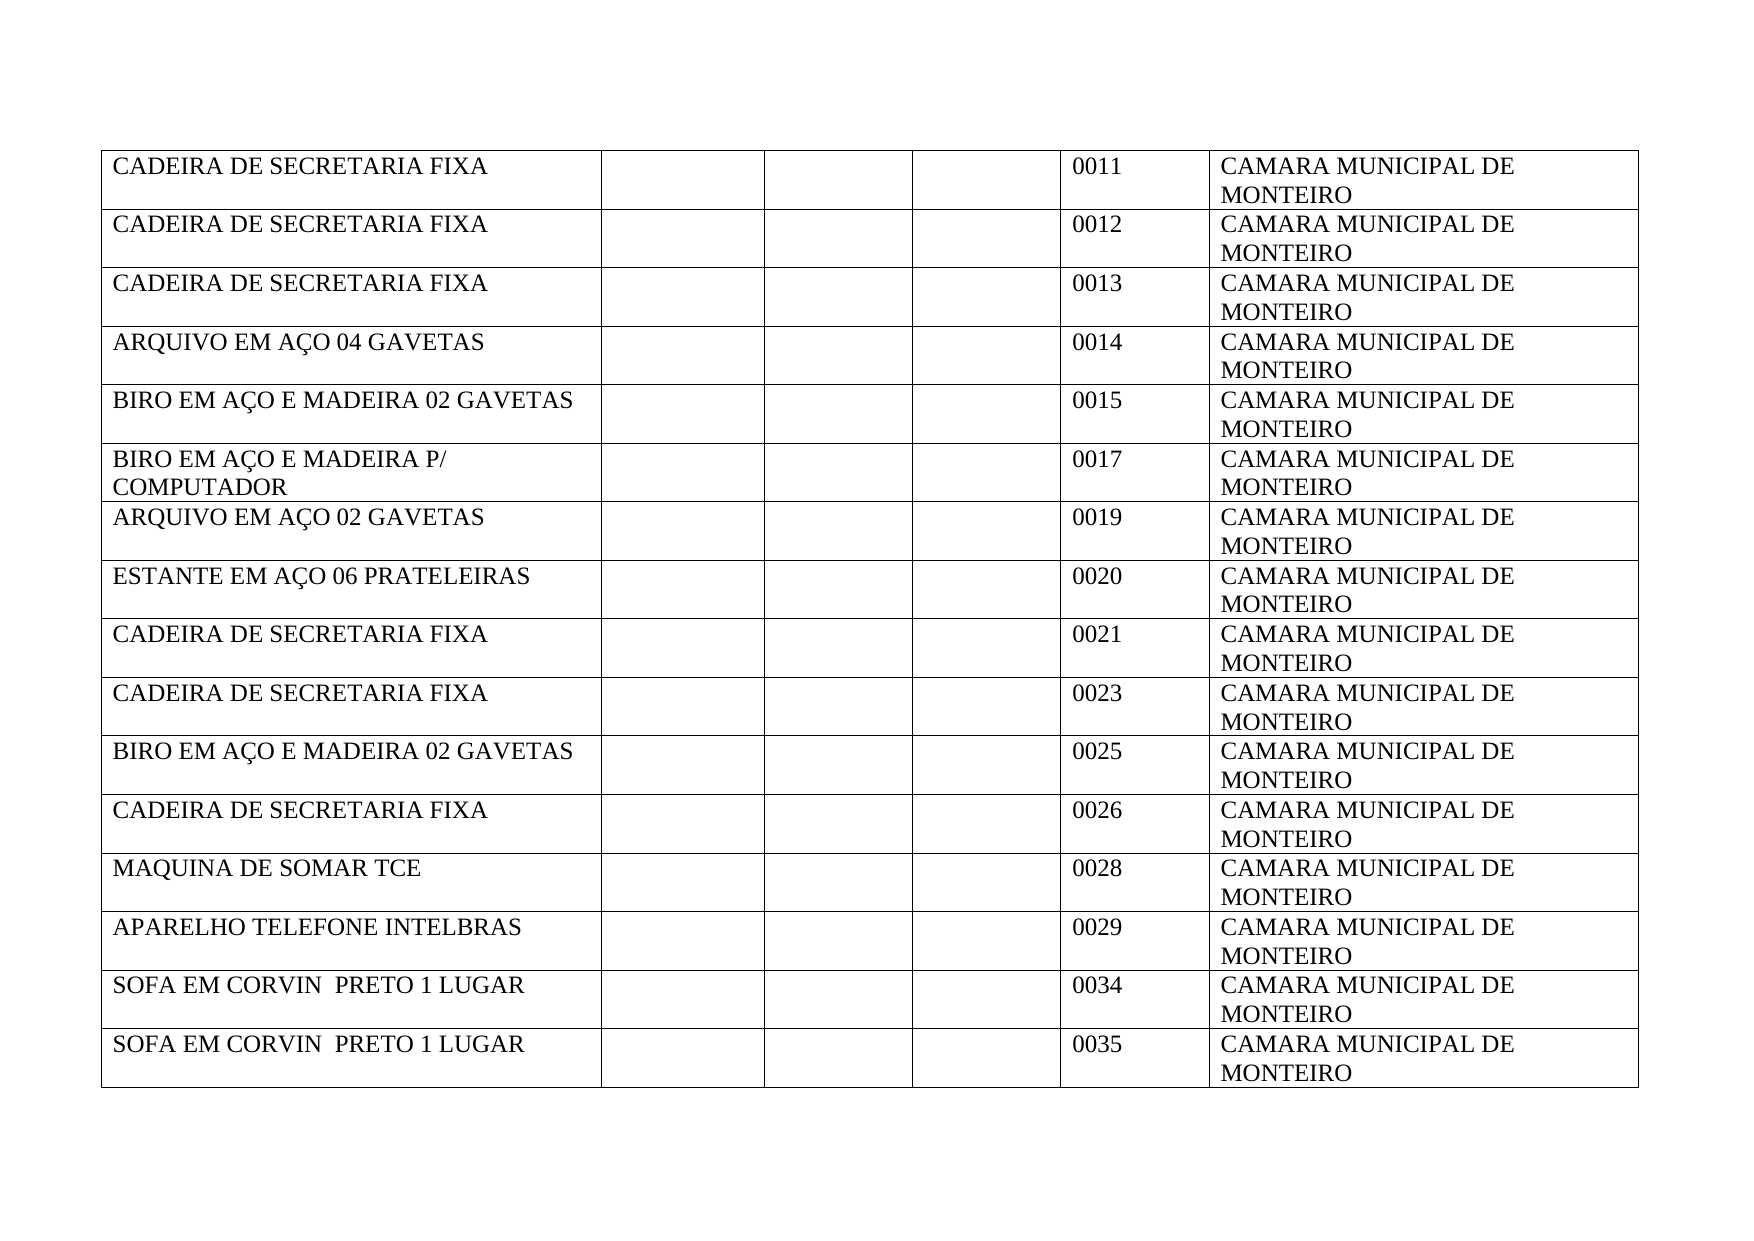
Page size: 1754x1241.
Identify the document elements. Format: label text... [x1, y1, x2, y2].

table_cell [913, 502, 1060, 560]
table_cell MAQUINA DE SOMAR TCE [102, 854, 601, 911]
table_cell 0029 [1061, 912, 1209, 969]
table_cell 0014 [1061, 327, 1209, 384]
table_cell CADEIRA DE SECRETARIA FIXA [102, 795, 601, 852]
table_cell [765, 268, 912, 326]
table_cell [765, 736, 912, 794]
table_cell [602, 678, 764, 735]
table_cell [913, 912, 1060, 969]
table_cell [913, 678, 1060, 735]
table_cell CADEIRA DE SECRETARIA FIXA [102, 619, 601, 677]
table_cell 0025 [1061, 736, 1209, 794]
table_cell APARELHO TELEFONE INTELBRAS [102, 912, 601, 969]
table_cell CAMARA MUNICIPAL DE MONTEIRO [1210, 736, 1638, 794]
table_cell [913, 444, 1060, 501]
table_cell [913, 795, 1060, 852]
table_cell [765, 444, 912, 501]
table_cell CADEIRA DE SECRETARIA FIXA [102, 678, 601, 735]
table_cell CAMARA MUNICIPAL DE MONTEIRO [1210, 678, 1638, 735]
table_cell CAMARA MUNICIPAL DE MONTEIRO [1210, 327, 1638, 384]
table_cell [913, 385, 1060, 443]
table_cell [602, 619, 764, 677]
table_cell 0017 [1061, 444, 1209, 501]
table_cell [913, 268, 1060, 326]
table_cell 0034 [1061, 971, 1209, 1028]
table_cell [602, 210, 764, 267]
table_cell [1210, 1029, 1638, 1087]
table_cell 0026 [1061, 795, 1209, 852]
table_cell [602, 327, 764, 384]
table_cell [602, 385, 764, 443]
table_cell [602, 736, 764, 794]
table_cell [765, 678, 912, 735]
table_cell [602, 1029, 764, 1087]
table_cell [602, 268, 764, 326]
table_cell [765, 561, 912, 618]
table_cell [602, 151, 764, 208]
table_cell [765, 151, 912, 208]
table_cell 0019 [1061, 502, 1209, 560]
table_cell [913, 561, 1060, 618]
table_cell 0012 [1061, 210, 1209, 267]
table_cell [602, 912, 764, 969]
table_cell [602, 561, 764, 618]
table_cell CAMARA MUNICIPAL DE MONTEIRO [1210, 385, 1638, 443]
table_cell [602, 795, 764, 852]
table_cell CAMARA MUNICIPAL DE MONTEIRO [1210, 561, 1638, 618]
table_cell [765, 912, 912, 969]
table_cell [913, 854, 1060, 911]
table_cell BIRO EM AÇO E MADEIRA 02 GAVETAS [102, 736, 601, 794]
table_cell [913, 971, 1060, 1028]
table_cell CAMARA MUNICIPAL DE MONTEIRO [1210, 912, 1638, 969]
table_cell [102, 151, 601, 208]
table_cell CADEIRA DE SECRETARIA FIXA [102, 268, 601, 326]
table_cell [913, 210, 1060, 267]
table_cell SOFA EM CORVIN PRETO 1 LUGAR [102, 1029, 601, 1087]
table_cell CAMARA MUNICIPAL DE MONTEIRO [1210, 795, 1638, 852]
table_cell [913, 736, 1060, 794]
table_cell CAMARA MUNICIPAL DE MONTEIRO [1210, 210, 1638, 267]
table_cell [913, 1029, 1060, 1087]
table_cell [913, 151, 1060, 208]
table_cell 0023 [1061, 678, 1209, 735]
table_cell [1210, 151, 1638, 208]
table_cell CAMARA MUNICIPAL DE MONTEIRO [1210, 854, 1638, 911]
table_cell ARQUIVO EM AÇO 04 GAVETAS [102, 327, 601, 384]
table_cell 0015 [1061, 385, 1209, 443]
table_cell [765, 971, 912, 1028]
table_cell [602, 854, 764, 911]
table_cell CAMARA MUNICIPAL DE MONTEIRO [1210, 444, 1638, 501]
table_cell [765, 1029, 912, 1087]
table_cell 0011 [1061, 151, 1209, 208]
table_cell [765, 385, 912, 443]
table_cell [765, 854, 912, 911]
table_cell 0021 [1061, 619, 1209, 677]
table_cell ESTANTE EM AÇO 06 PRATELEIRAS [102, 561, 601, 618]
table_cell 0035 [1061, 1029, 1209, 1087]
table_cell CAMARA MUNICIPAL DE MONTEIRO [1210, 619, 1638, 677]
table_cell ARQUIVO EM AÇO 02 GAVETAS [102, 502, 601, 560]
table_cell CAMARA MUNICIPAL DE MONTEIRO [1210, 971, 1638, 1028]
table_cell SOFA EM CORVIN PRETO 1 LUGAR [102, 971, 601, 1028]
table_cell [765, 795, 912, 852]
table_cell [602, 444, 764, 501]
table_cell BIRO EM AÇO E MADEIRA 02 GAVETAS [102, 385, 601, 443]
table_cell [765, 619, 912, 677]
table_cell CAMARA MUNICIPAL DE MONTEIRO [1210, 502, 1638, 560]
table_cell 0028 [1061, 854, 1209, 911]
table_cell CADEIRA DE SECRETARIA FIXA [102, 210, 601, 267]
table_cell [765, 502, 912, 560]
table_cell [913, 327, 1060, 384]
table_cell CAMARA MUNICIPAL DE MONTEIRO [1210, 268, 1638, 326]
table_cell 0020 [1061, 561, 1209, 618]
table_cell [602, 502, 764, 560]
table_cell BIRO EM AÇO E MADEIRA P/ COMPUTADOR [102, 444, 601, 501]
table_cell [765, 210, 912, 267]
table_cell [913, 619, 1060, 677]
table_cell [765, 327, 912, 384]
table_cell [602, 971, 764, 1028]
table_cell 0013 [1061, 268, 1209, 326]
